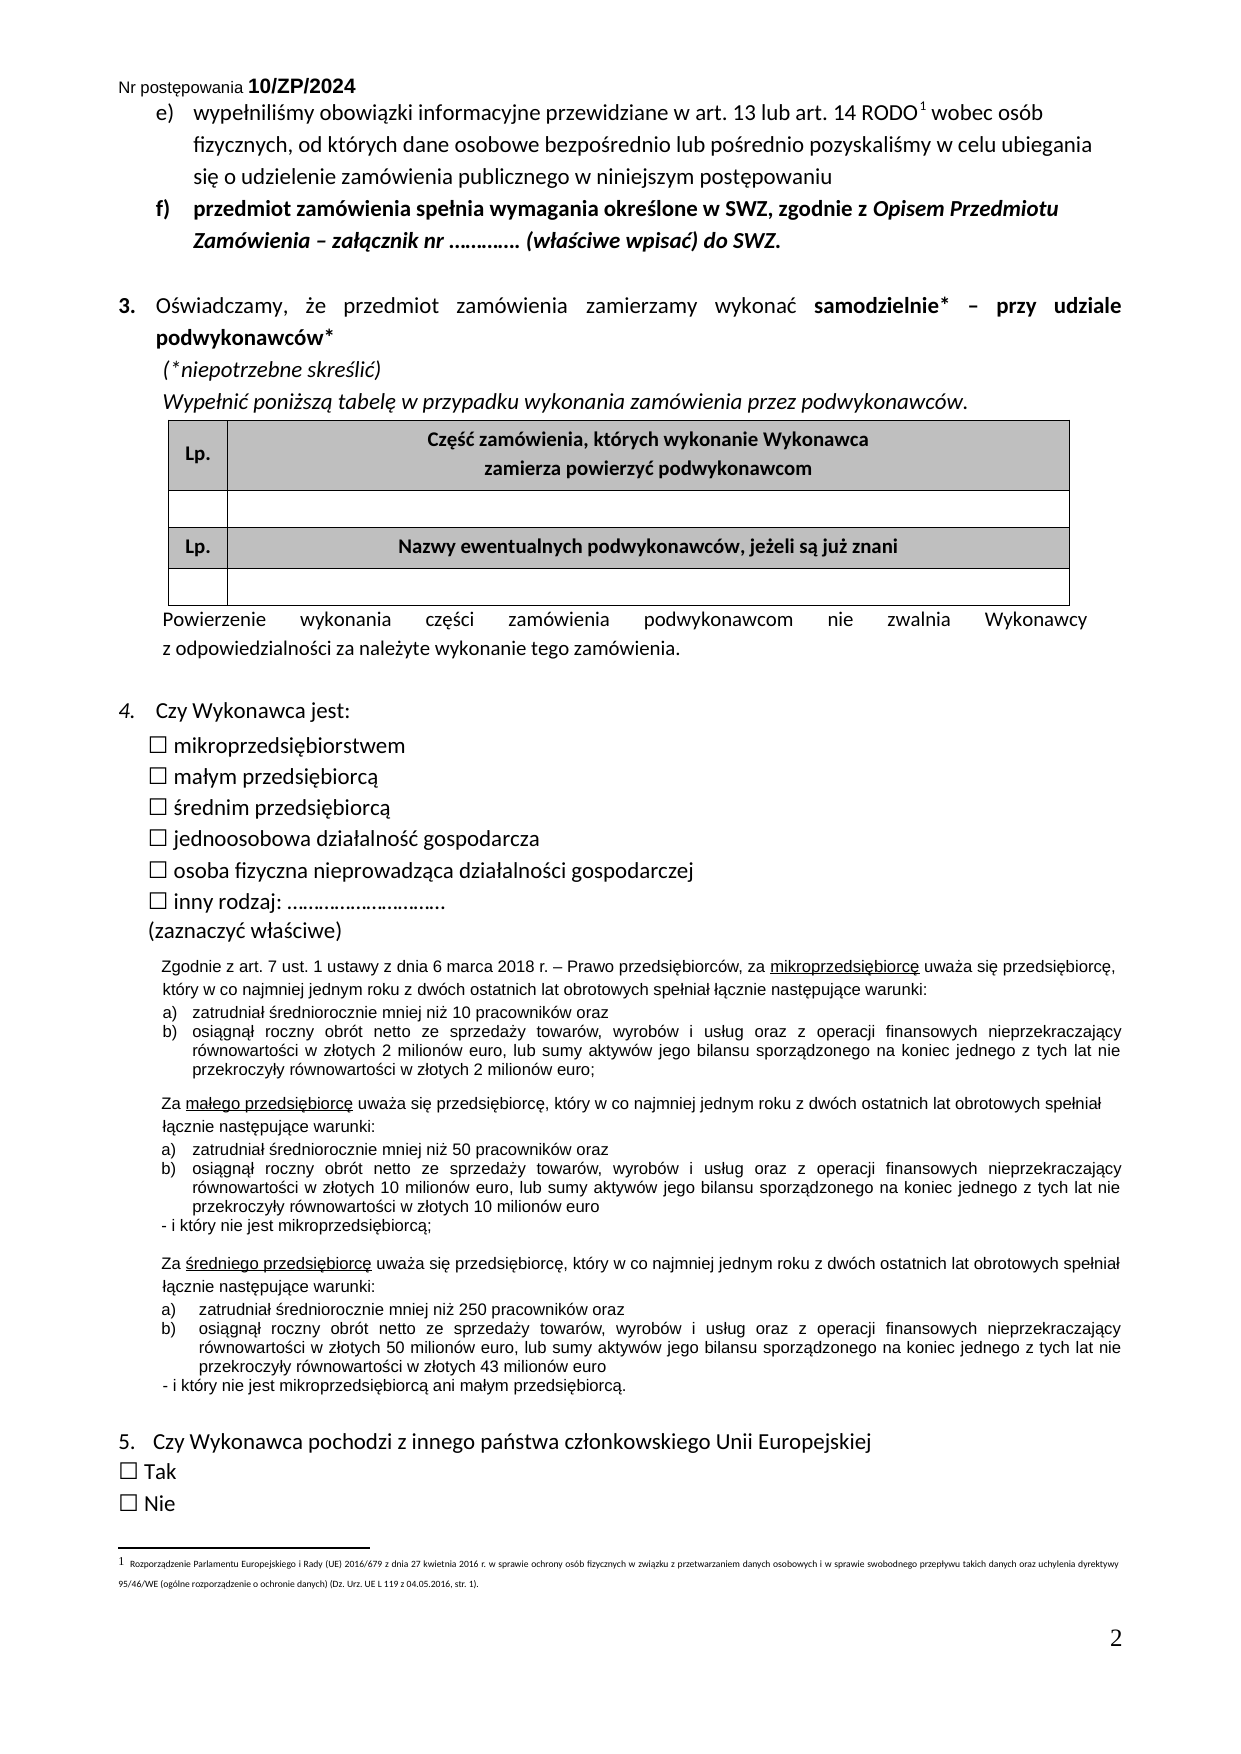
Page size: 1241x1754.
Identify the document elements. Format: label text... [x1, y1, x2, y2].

list Czy Wykonawca pochodzi z innego państwa członkowskiego Unii Europejskiej [118, 1427, 1122, 1455]
text ☐ Nie [118, 1486, 1122, 1518]
table_header Część zamówienia, których wykonanie Wykonawca zamierza powierzyć podwykonawcom [228, 421, 1069, 490]
table_cell Nazwy ewentualnych podwykonawców, jeżeli są już znani [228, 528, 1069, 568]
list przedmiot zamówienia spełnia wymagania określone w SWZ, zgodnie z Opisem Przedmiotu Zamówienia – załącznik nr …………. (właściwe wpisać) do SWZ. [156, 194, 1122, 254]
list wypełniliśmy obowiązki informacyjne przewidziane w art. 13 lub art. 14 RODO wobec osób fizycznych, od których dane osobowe bezpośrednio lub pośrednio pozyskaliśmy w celu ubiegania się o udzielenie zamówienia publicznego w niniejszym postępowaniu [156, 98, 1122, 190]
table_header Lp. [169, 421, 227, 490]
text - i który nie jest mikroprzedsiębiorcą ani małym przedsiębiorcą. [162, 1376, 1122, 1395]
table_cell Lp. [169, 528, 227, 568]
table_cell [169, 569, 227, 605]
text ☐ inny rodzaj: ………………………… [148, 885, 1122, 916]
text ☐ Tak [118, 1455, 1122, 1486]
text (zaznaczyć właściwe) [148, 916, 1122, 944]
list zatrudniał średniorocznie mniej niż 50 pracowników oraz [161, 1139, 1122, 1159]
list osiągnął roczny obrót netto ze sprzedaży towarów, wyrobów i usług oraz z operacji finansowych nieprzekraczający równowartości w złotych 10 milionów euro, lub sumy aktywów jego bilansu sporządzonego na koniec jednego z tych lat nie przekroczyły równowartości w złotych 10 milionów euro [161, 1159, 1122, 1216]
list Oświadczamy, że przedmiot zamówienia zamierzamy wykonać samodzielnie* – przy udziale podwykonawców* [118, 291, 1122, 351]
text Za średniego przedsiębiorcę uważa się przedsiębiorcę, który w co najmniej jednym roku z dwóch ostatnich lat obrotowych spełniał łącznie następujące warunki: [161, 1254, 1122, 1296]
text ☐ małym przedsiębiorcą [148, 760, 1122, 791]
text ☐ osoba fizyczna nieprowadząca działalności gospodarczej [148, 854, 1122, 885]
text ☐ mikroprzedsiębiorstwem [148, 729, 1122, 760]
list osiągnął roczny obrót netto ze sprzedaży towarów, wyrobów i usług oraz z operacji finansowych nieprzekraczający równowartości w złotych 2 milionów euro, lub sumy aktywów jego bilansu sporządzonego na koniec jednego z tych lat nie przekroczyły równowartości w złotych 2 milionów euro; [162, 1022, 1122, 1079]
list zatrudniał średniorocznie mniej niż 10 pracowników oraz [162, 1002, 1122, 1022]
text ☐ średnim przedsiębiorcą [148, 791, 1122, 822]
text ☐ jednoosobowa działalność gospodarcza [148, 822, 1122, 854]
table_cell [169, 491, 227, 527]
table_cell [228, 569, 1069, 605]
text Za małego przedsiębiorcę uważa się przedsiębiorcę, który w co najmniej jednym roku z dwóch ostatnich lat obrotowych spełniał łącznie następujące warunki: [161, 1094, 1122, 1136]
list osiągnął roczny obrót netto ze sprzedaży towarów, wyrobów i usług oraz z operacji finansowych nieprzekraczający równowartości w złotych 50 milionów euro, lub sumy aktywów jego bilansu sporządzonego na koniec jednego z tych lat nie przekroczyły równowartości w złotych 43 milionów euro [161, 1319, 1122, 1376]
text - i który nie jest mikroprzedsiębiorcą; [161, 1216, 1122, 1235]
text Wypełnić poniższą tabelę w przypadku wykonania zamówienia przez podwykonawców. [162, 387, 1122, 415]
list Czy Wykonawca jest: [118, 696, 1122, 724]
text Zgodnie z art. 7 ust. 1 ustawy z dnia 6 marca 2018 r. – Prawo przedsiębiorców, za mikroprzedsiębiorcę uważa się przedsiębiorcę, który w co najmniej jednym roku z dwóch ostatnich lat obrotowych spełniał łącznie następujące warunki: [161, 957, 1122, 999]
list zatrudniał średniorocznie mniej niż 250 pracowników oraz [161, 1299, 1122, 1319]
text (*niepotrzebne skreślić) [162, 355, 1122, 383]
table_cell [228, 491, 1069, 527]
text Powierzenie wykonania części zamówienia podwykonawcom nie zwalnia Wykonawcy z odpowiedzialności za należyte wykonanie tego zamówienia. [162, 606, 1122, 661]
